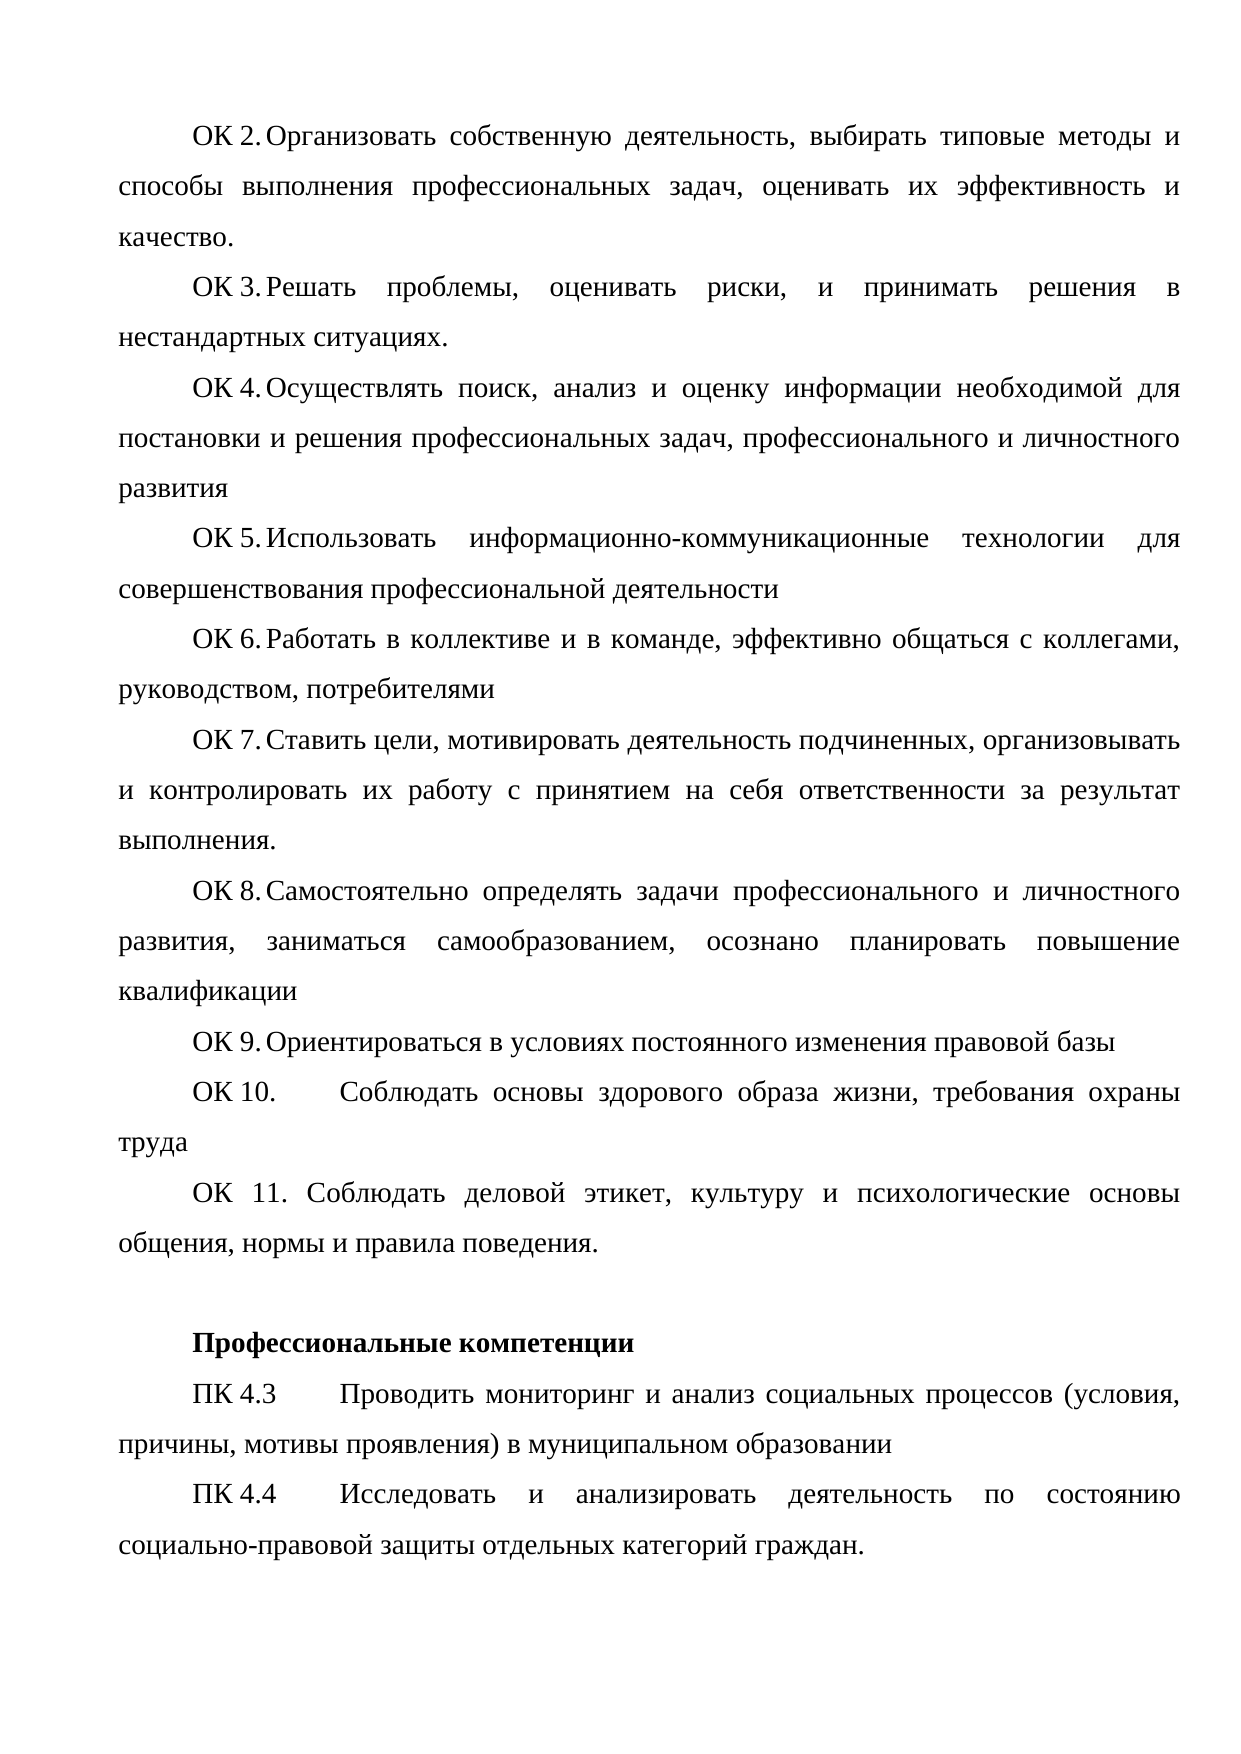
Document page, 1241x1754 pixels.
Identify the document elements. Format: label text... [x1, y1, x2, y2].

text ОК 6. Работать в коллективе и в команде, эффективно общаться с коллегами, руководством, потребителями [118, 621, 1181, 705]
text ОК 11. Соблюдать деловой этикет, культуру и психологические основы общения, нормы и правила поведения. [118, 1175, 1181, 1258]
text ОК 5. Использовать информационно-коммуникационные технологии для совершенствования профессиональной деятельности [118, 521, 1181, 604]
text ПК 4.3 Проводить мониторинг и анализ социальных процессов (условия, причины, мотивы проявления) в муниципальном образовании [118, 1376, 1181, 1460]
text ОК 7. Ставить цели, мотивировать деятельность подчиненных, организовывать и контролировать их работу с принятием на себя ответственности за результат выполнения. [118, 722, 1181, 856]
text ОК 8. Самостоятельно определять задачи профессионального и личностного развития, заниматься самообразованием, осознано планировать повышение квалификации [118, 873, 1181, 1007]
text ПК 4.4 Исследовать и анализировать деятельность по состоянию социально-правовой защиты отдельных категорий граждан. [118, 1477, 1181, 1560]
text ОК 3. Решать проблемы, оценивать риски, и принимать решения в нестандартных ситуациях. [118, 269, 1181, 353]
text Профессиональные компетенции [118, 1326, 1181, 1359]
text ОК 10. Соблюдать основы здорового образа жизни, требования охраны труда [118, 1074, 1181, 1158]
text ОК 9. Ориентироваться в условиях постоянного изменения правовой базы [118, 1024, 1181, 1057]
text ОК 4. Осуществлять поиск, анализ и оценку информации необходимой для постановки и решения профессиональных задач, профессионального и личностного развития [118, 370, 1181, 504]
text ОК 2. Организовать собственную деятельность, выбирать типовые методы и способы выполнения профессиональных задач, оценивать их эффективность и качество. [118, 118, 1181, 252]
